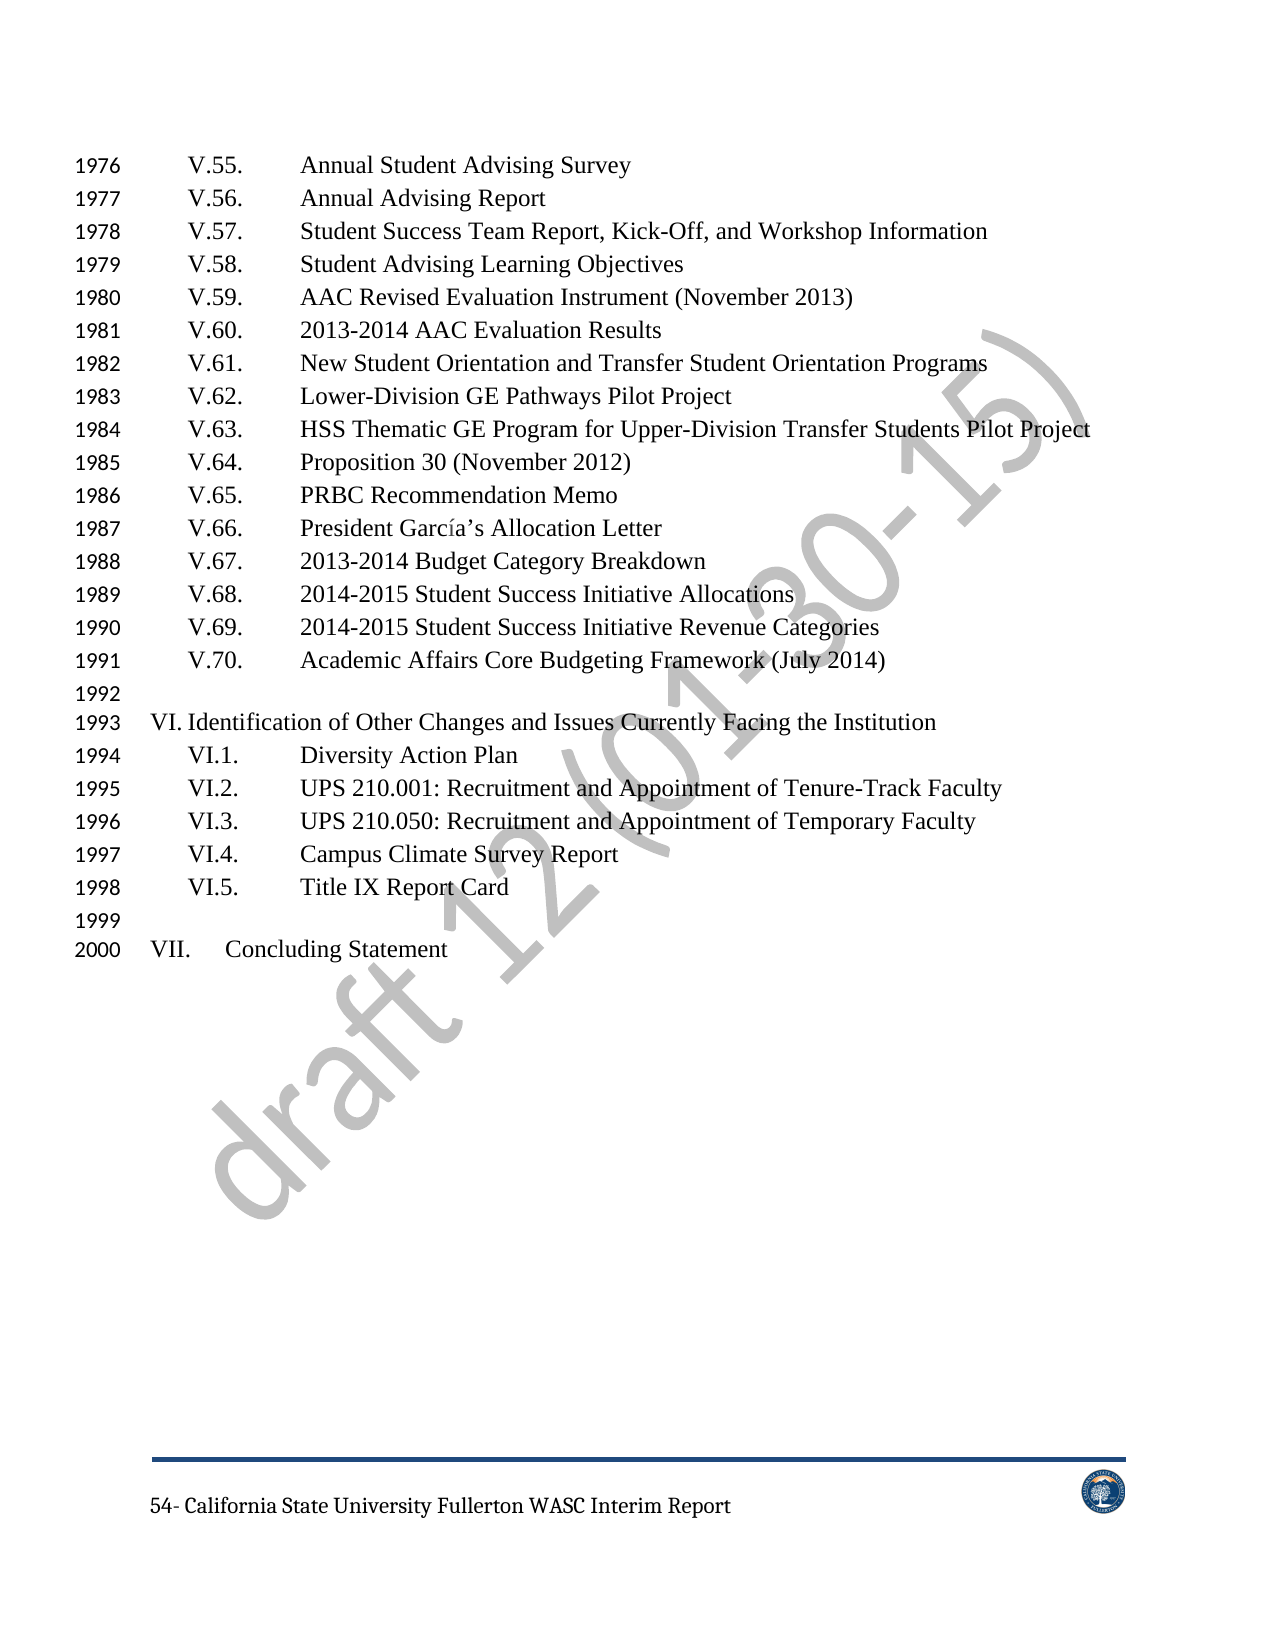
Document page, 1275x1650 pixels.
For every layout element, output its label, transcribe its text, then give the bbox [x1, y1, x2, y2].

list Annual Student Advising Survey [187, 150, 1125, 179]
list 2014-2015 Student Success Initiative Revenue Categories [187, 612, 1125, 641]
list President García’s Allocation Letter [187, 513, 1125, 542]
list 2013-2014 Budget Category Breakdown [187, 546, 1125, 575]
list PRBC Recommendation Memo [187, 480, 1125, 509]
list Lower-Division GE Pathways Pilot Project [187, 381, 1125, 410]
list New Student Orientation and Transfer Student Orientation Programs [187, 348, 1125, 377]
list Campus Climate Survey Report [187, 839, 1125, 868]
list Proposition 30 (November 2012) [187, 447, 1125, 476]
list Identification of Other Changes and Issues Currently Facing the Institution [150, 707, 1125, 736]
list Concluding Statement [150, 934, 1125, 963]
list Diversity Action Plan [187, 740, 1125, 769]
list Student Success Team Report, Kick-Off, and Workshop Information [187, 216, 1125, 245]
list 2014-2015 Student Success Initiative Allocations [187, 579, 1125, 608]
list AAC Revised Evaluation Instrument (November 2013) [187, 282, 1125, 311]
list Title IX Report Card [187, 872, 1125, 901]
list Academic Affairs Core Budgeting Framework (July 2014) [187, 645, 1125, 674]
list 2013-2014 AAC Evaluation Results [187, 315, 1125, 344]
list UPS 210.001: Recruitment and Appointment of Tenure-Track Faculty [187, 773, 1125, 802]
list HSS Thematic GE Program for Upper-Division Transfer Students Pilot Project [187, 414, 1125, 443]
list Student Advising Learning Objectives [187, 249, 1125, 278]
list Annual Advising Report [187, 183, 1125, 212]
list UPS 210.050: Recruitment and Appointment of Temporary Faculty [187, 806, 1125, 835]
picture [1081, 1469, 1125, 1514]
